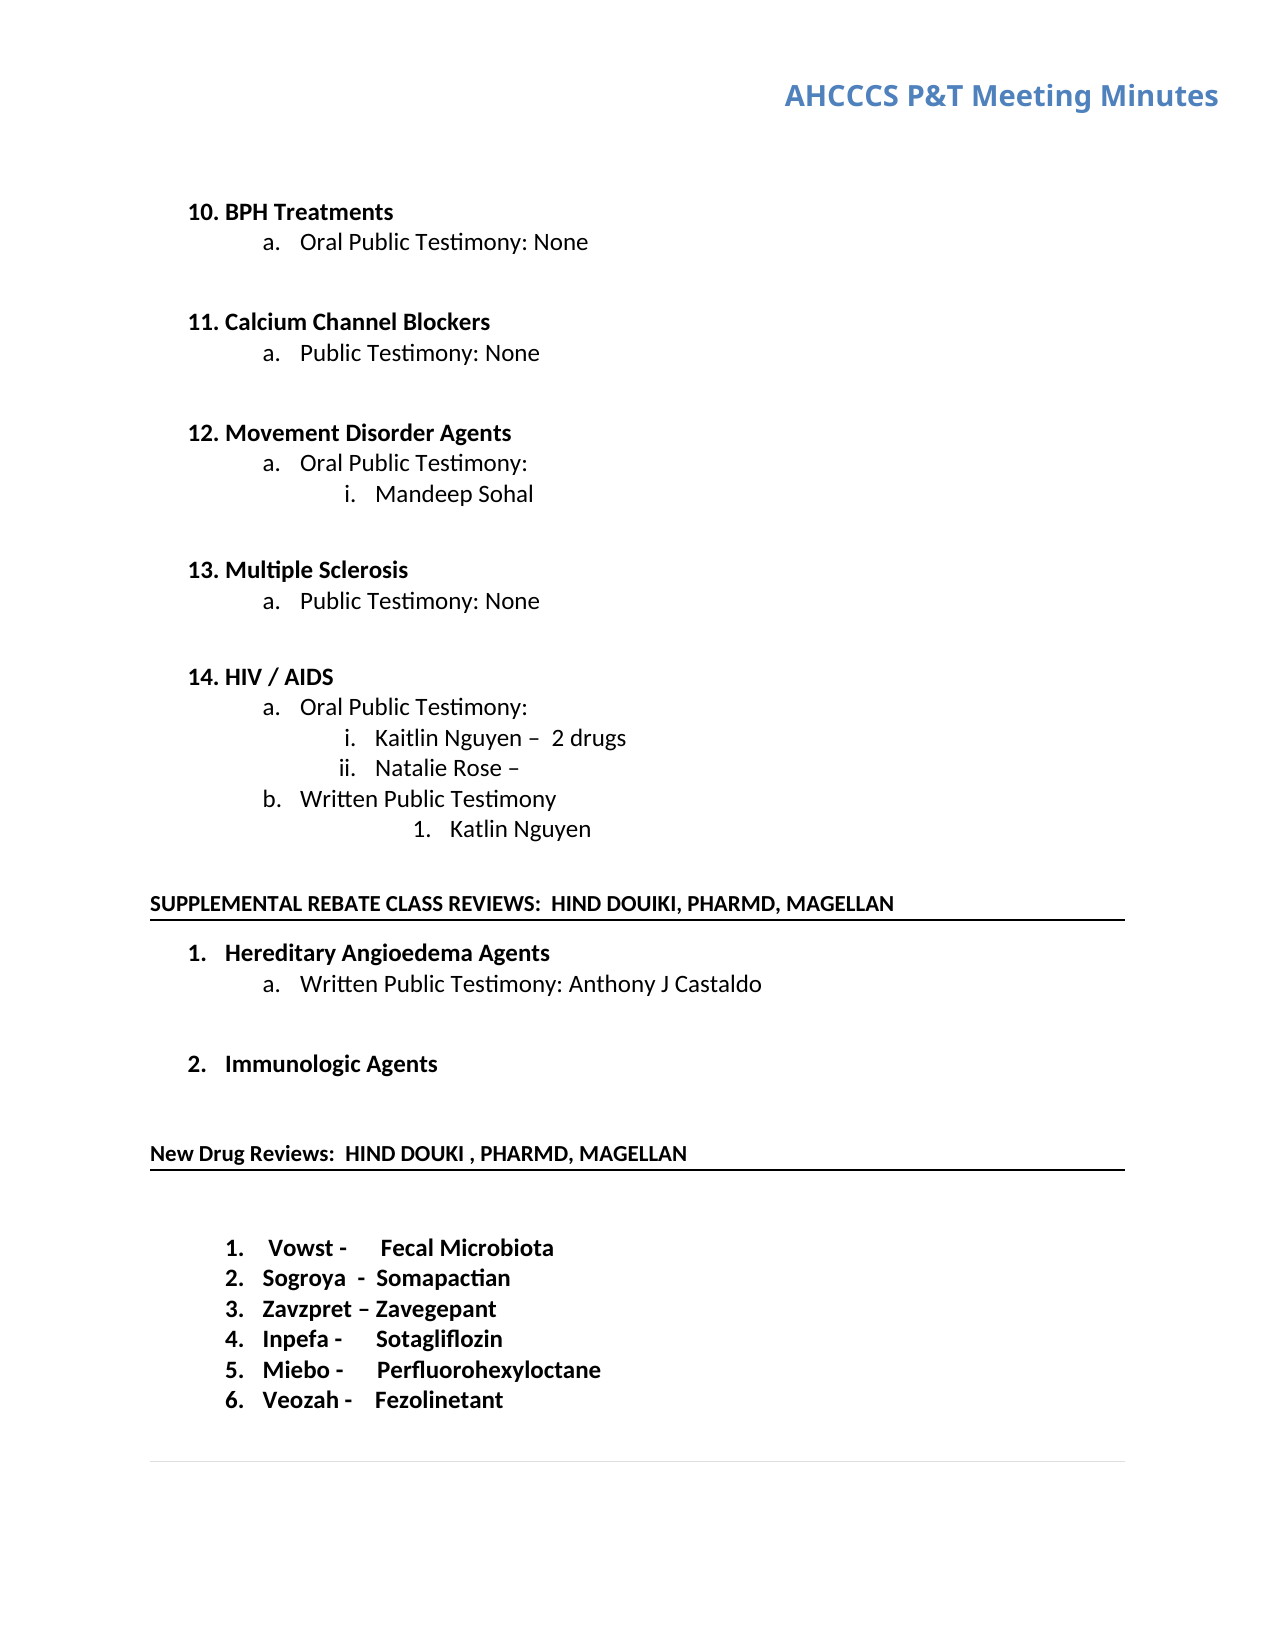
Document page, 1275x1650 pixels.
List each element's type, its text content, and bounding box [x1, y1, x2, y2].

list BPH Treatments [187, 196, 1125, 226]
list HIV / AIDS [187, 661, 1125, 692]
list Calcium Channel Blockers [187, 306, 1125, 337]
list Oral Public Testimony: [262, 447, 1125, 478]
list Zavzpret – Zavegepant [225, 1293, 1125, 1323]
list Inpefa - Sotagliflozin [225, 1323, 1125, 1354]
list Written Public Testimony [262, 783, 1125, 814]
text Supplemental rebate class reviews: HIND DOUIKI, pharmd, Magellan [150, 889, 1125, 919]
list Mandeep Sohal [356, 478, 1125, 508]
list Written Public Testimony: Anthony J Castaldo [262, 968, 1125, 998]
list Hereditary Angioedema Agents [187, 937, 1125, 968]
list Public Testimony: None [262, 337, 1125, 367]
list Kaitlin Nguyen – 2 drugs [356, 722, 1125, 753]
list Natalie Rose – [356, 753, 1125, 783]
list Oral Public Testimony: [262, 692, 1125, 722]
text New Drug Reviews: Hind douki , pharmd, Magellan [150, 1139, 1125, 1169]
list Sogroya - Somapactian [225, 1262, 1125, 1293]
list Multiple Sclerosis [187, 554, 1125, 585]
list Miebo - Perfluorohexyloctane [225, 1354, 1125, 1384]
list Public Testimony: None [262, 585, 1125, 615]
list Immunologic Agents [187, 1048, 1125, 1078]
list Movement Disorder Agents [187, 417, 1125, 447]
list Veozah - Fezolinetant [225, 1384, 1125, 1415]
list Vowst - Fecal Microbiota [225, 1232, 1125, 1262]
list Oral Public Testimony: None [262, 226, 1125, 257]
list Katlin Nguyen [412, 814, 1125, 844]
